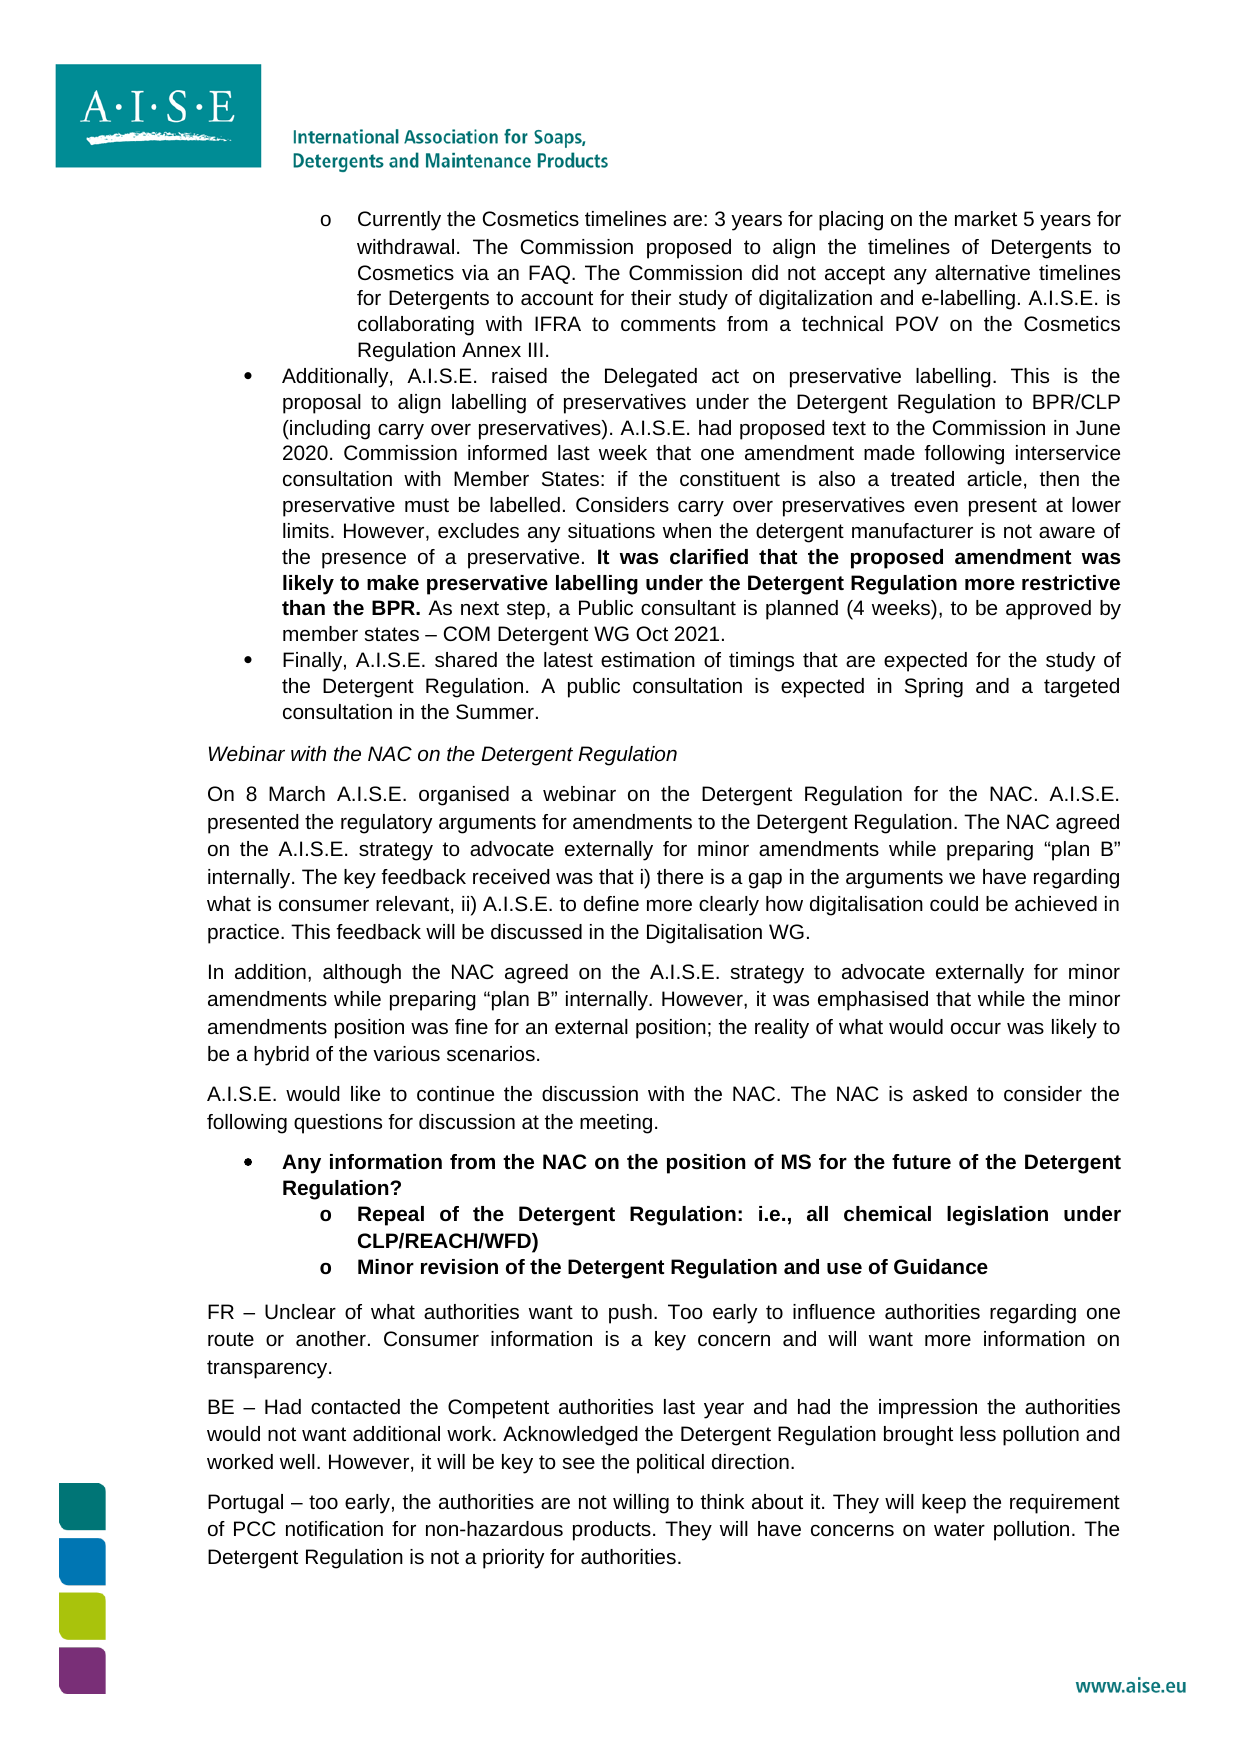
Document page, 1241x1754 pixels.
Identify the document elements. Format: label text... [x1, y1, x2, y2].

text BE – Had contacted the Competent authorities last year and had the impression the authorities would not want additional work. Acknowledged the Detergent Regulation brought less pollution and worked well. However, it will be key to see the political direction. [207, 1394, 1122, 1473]
text In addition, although the NAC agreed on the A.I.S.E. strategy to advocate externally for minor amendments while preparing “plan B” internally. However, it was emphasised that while the minor amendments position was fine for an external position; the reality of what would occur was likely to be a hybrid of the various scenarios. [207, 960, 1122, 1066]
list Additionally, A.I.S.E. raised the Delegated act on preservative labelling. This is the proposal to align labelling of preservatives under the Detergent Regulation to BPR/CLP (including carry over preservatives). A.I.S.E. had proposed text to the Commission in June 2020. Commission informed last week that one amendment made following interservice consultation with Member States: if the constituent is also a treated article, then the preservative must be labelled. Considers carry over preservatives even present at lower limits. However, excludes any situations when the detergent manufacturer is not aware of the presence of a preservative. It was clarified that the proposed amendment was likely to make preservative labelling under the Detergent Regulation more restrictive than the BPR. As next step, a Public consultant is planned (4 weeks), to be approved by member states – COM Detergent WG Oct 2021. [244, 364, 1122, 646]
picture [59, 1580, 106, 1694]
list Currently the Cosmetics timelines are: 3 years for placing on the market 5 years for withdrawal. The Commission proposed to align the timelines of Detergents to Cosmetics via an FAQ. The Commission did not accept any alternative timelines for Detergents to account for their study of digitalization and e-labelling. A.I.S.E. is collaborating with IFRA to comments from a technical POV on the Cosmetics Regulation Annex III. [319, 207, 1122, 362]
list Repeal of the Detergent Regulation: i.e., all chemical legislation under CLP/REACH/WFD) [319, 1201, 1122, 1253]
list Finally, A.I.S.E. shared the latest estimation of timings that are expected for the study of the Detergent Regulation. A public consultation is expected in Spring and a targeted consultation in the Summer. [244, 648, 1122, 724]
text A.I.S.E. would like to continue the discussion with the NAC. The NAC is asked to consider the following questions for discussion at the meeting. [207, 1082, 1122, 1134]
picture [1063, 1653, 1202, 1712]
text Webinar with the NAC on the Detergent Regulation [207, 742, 1122, 766]
list Any information from the NAC on the position of MS for the future of the Detergent Regulation? [244, 1150, 1122, 1199]
picture [59, 1483, 106, 1541]
list Minor revision of the Detergent Regulation and use of Guidance [319, 1255, 1122, 1281]
picture [35, 47, 626, 184]
text FR – Unclear of what authorities want to push. Too early to influence authorities regarding one route or another. Consumer information is a key concern and will want more information on transparency. [207, 1299, 1122, 1378]
text Portugal – too early, the authorities are not willing to think about it. They will keep the requirement of PCC notification for non-hazardous products. They will have concerns on water pollution. The Detergent Regulation is not a priority for authorities. [207, 1489, 1122, 1568]
text On 8 March A.I.S.E. organised a webinar on the Detergent Regulation for the NAC. A.I.S.E. presented the regulatory arguments for amendments to the Detergent Regulation. The NAC agreed on the A.I.S.E. strategy to advocate externally for minor amendments while preparing “plan B” internally. The key feedback received was that i) there is a gap in the arguments we have regarding what is consumer relevant, ii) A.I.S.E. to define more clearly how digitalisation could be achieved in practice. This feedback will be discussed in the Digitalisation WG. [207, 782, 1122, 944]
